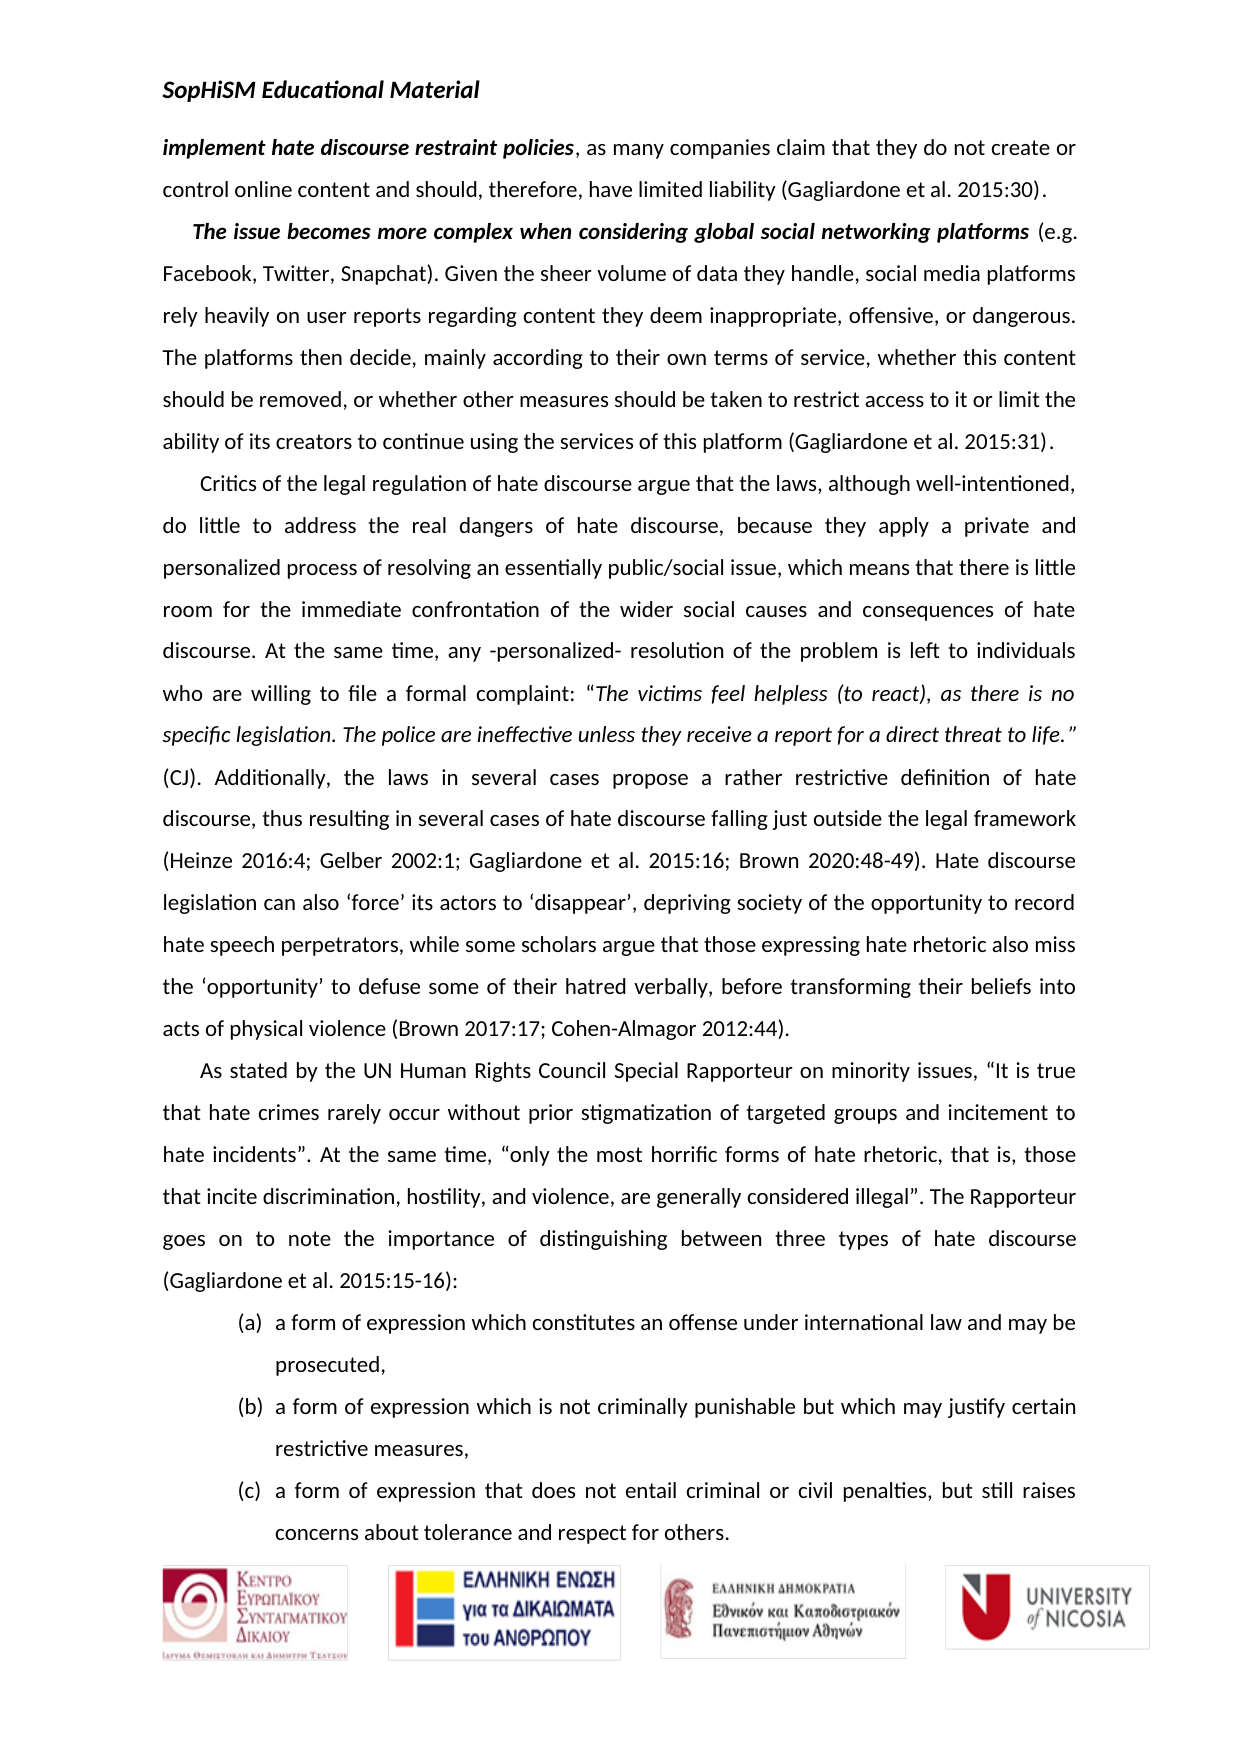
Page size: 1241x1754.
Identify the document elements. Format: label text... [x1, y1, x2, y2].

list a form of expression which is not criminally punishable but which may justify certain restrictive measures, [237, 1392, 1078, 1462]
list a form of expression that does not entail criminal or civil penalties, but still raises concerns about tolerance and respect for others. [237, 1476, 1078, 1546]
text The issue becomes more complex when considering global social networking platforms (e.g. Facebook, Twitter, Snapchat). Given the sheer volume of data they handle, social media platforms rely heavily on user reports regarding content they deem inappropriate, offensive, or dangerous. The platforms then decide, mainly according to their own terms of service, whether this content should be removed, or whether other measures should be taken to restrict access to it or limit the ability of its creators to continue using the services of this platform (Gagliardone et al. 2015:31). [162, 217, 1078, 455]
text As stated by the UN Human Rights Council Special Rapporteur on minority issues, “It is true that hate crimes rarely occur without prior stigmatization of targeted groups and incitement to hate incidents”. At the same time, “only the most horrific forms of hate rhetoric, that is, those that incite discrimination, hostility, and violence, are generally considered illegal”. The Rapporteur goes on to note the importance of distinguishing between three types of hate discourse (Gagliardone et al. 2015:15-16): [162, 1056, 1078, 1294]
list a form of expression which constitutes an offense under international law and may be prosecuted, [237, 1308, 1078, 1378]
text Critics of the legal regulation of hate discourse argue that the laws, although well-intentioned, do little to address the real dangers of hate discourse, because they apply a private and personalized process of resolving an essentially public/social issue, which means that there is little room for the immediate confrontation of the wider social causes and consequences of hate discourse. At the same time, any -personalized- resolution of the problem is left to individuals who are willing to file a formal complaint: “The victims feel helpless (to react), as there is no specific legislation. The police are ineffective unless they receive a report for a direct threat to life.” (CJ). Additionally, the laws in several cases propose a rather restrictive definition of hate discourse, thus resulting in several cases of hate discourse falling just outside the legal framework (Heinze 2016:4; Gelber 2002:1; Gagliardone et al. 2015:16; Brown 2020:48-49). Hate discourse legislation can also ‘force’ its actors to ‘disappear’, depriving society of the opportunity to record hate speech perpetrators, while some scholars argue that those expressing hate rhetoric also miss the ‘opportunity’ to defuse some of their hatred verbally, before transforming their beliefs into acts of physical violence (Brown 2017:17; Cohen-Almagor 2012:44). [162, 469, 1078, 1042]
picture [162, 1564, 1151, 1662]
